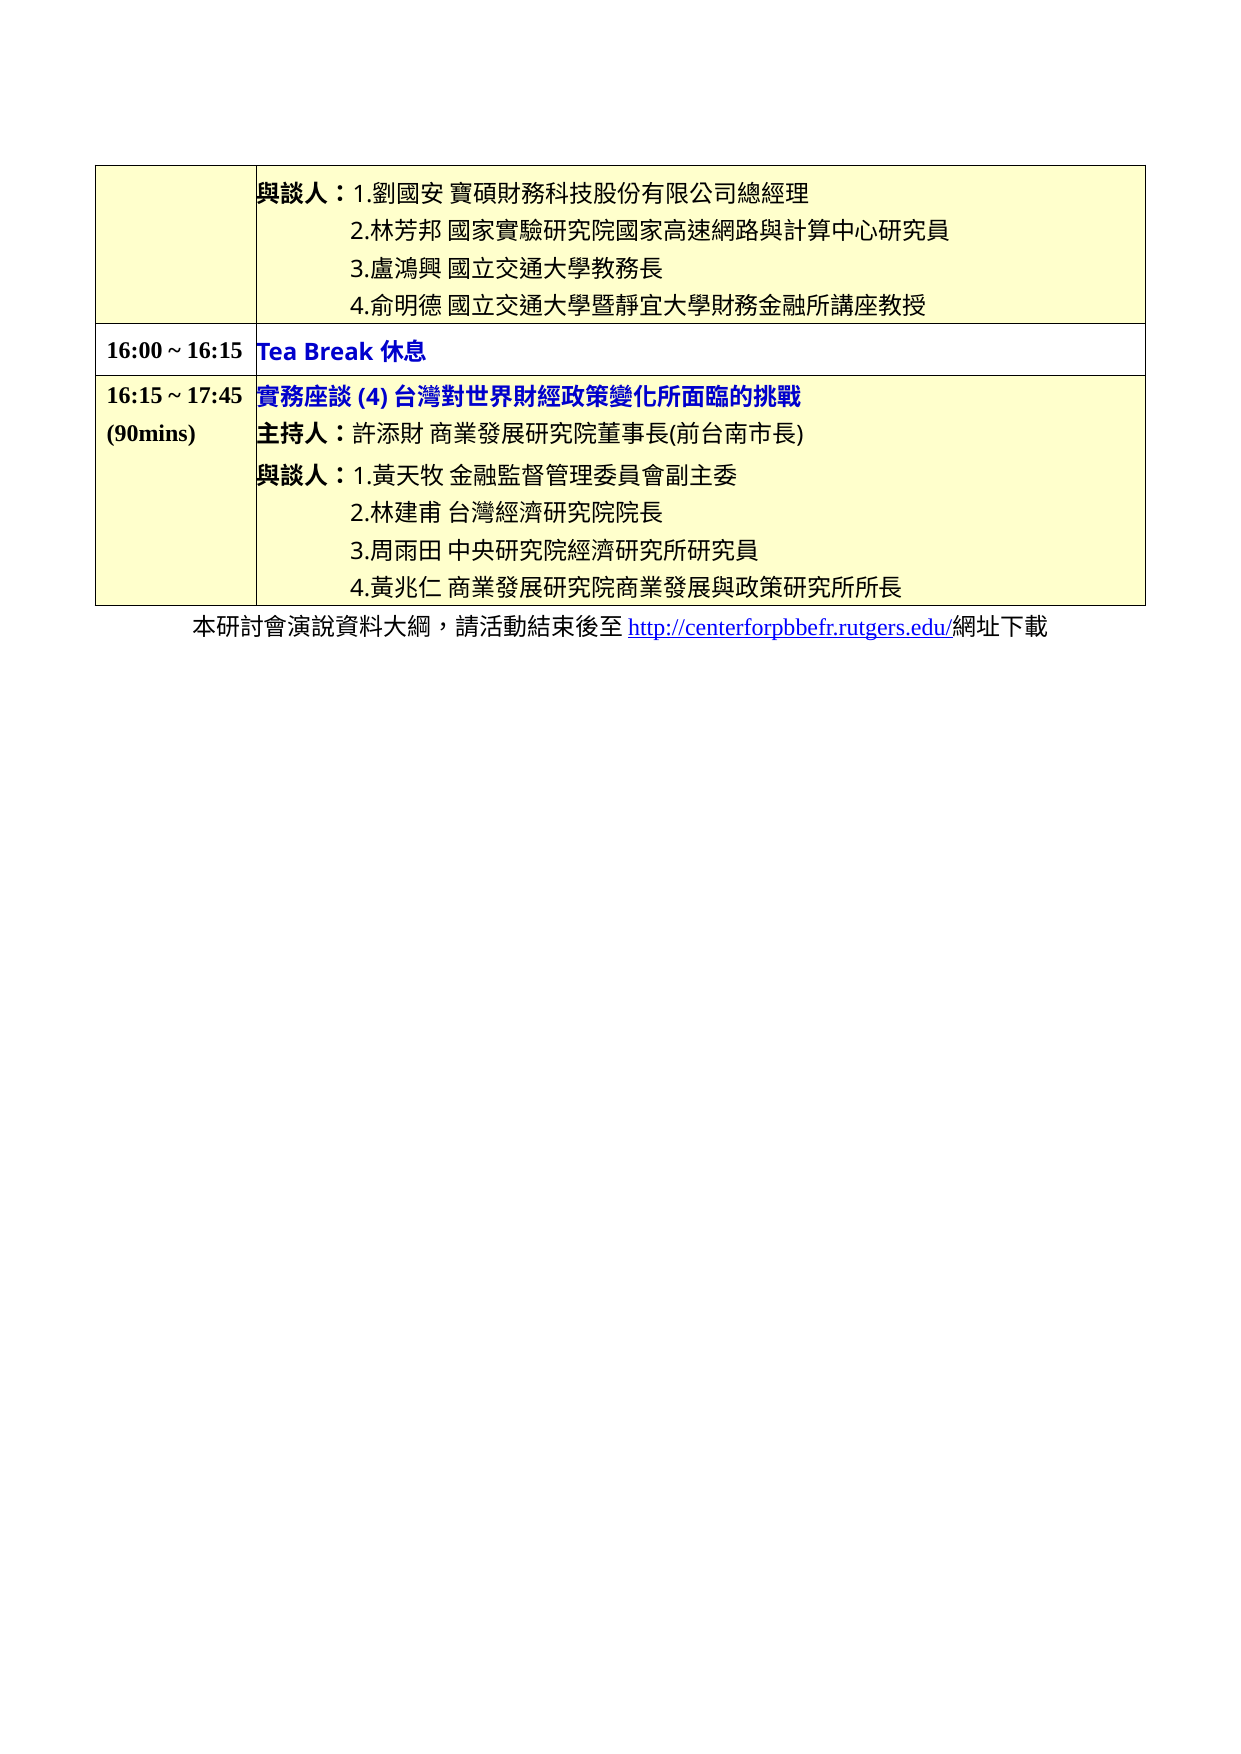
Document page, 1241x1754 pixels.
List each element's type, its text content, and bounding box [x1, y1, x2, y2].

text 本研討會演說資料大綱，請活動結束後至http://centerforpbbefr.rutgers.edu/網址下載 [187, 606, 1053, 643]
table_cell Tea Break 休息 [257, 324, 1145, 375]
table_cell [257, 166, 1145, 323]
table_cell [96, 166, 256, 323]
table_cell 16:15 ~ 17:45 (90mins) [96, 376, 256, 605]
table_cell 16:00 ~ 16:15 [96, 324, 256, 375]
table_cell 實務座談 (4) 台灣對世界財經政策變化所面臨的挑戰 主持人：許添財 商業發展研究院董事長(前台南市長) 與談人：1.黃天牧 金融監督管理委員會副主委 2.林建甫 台灣經濟研究院院長 3.周雨田 中央研究院經濟研究所研究員 4.黃兆仁 商業發展研究院商業發展與政策研究所所長 [257, 376, 1145, 605]
